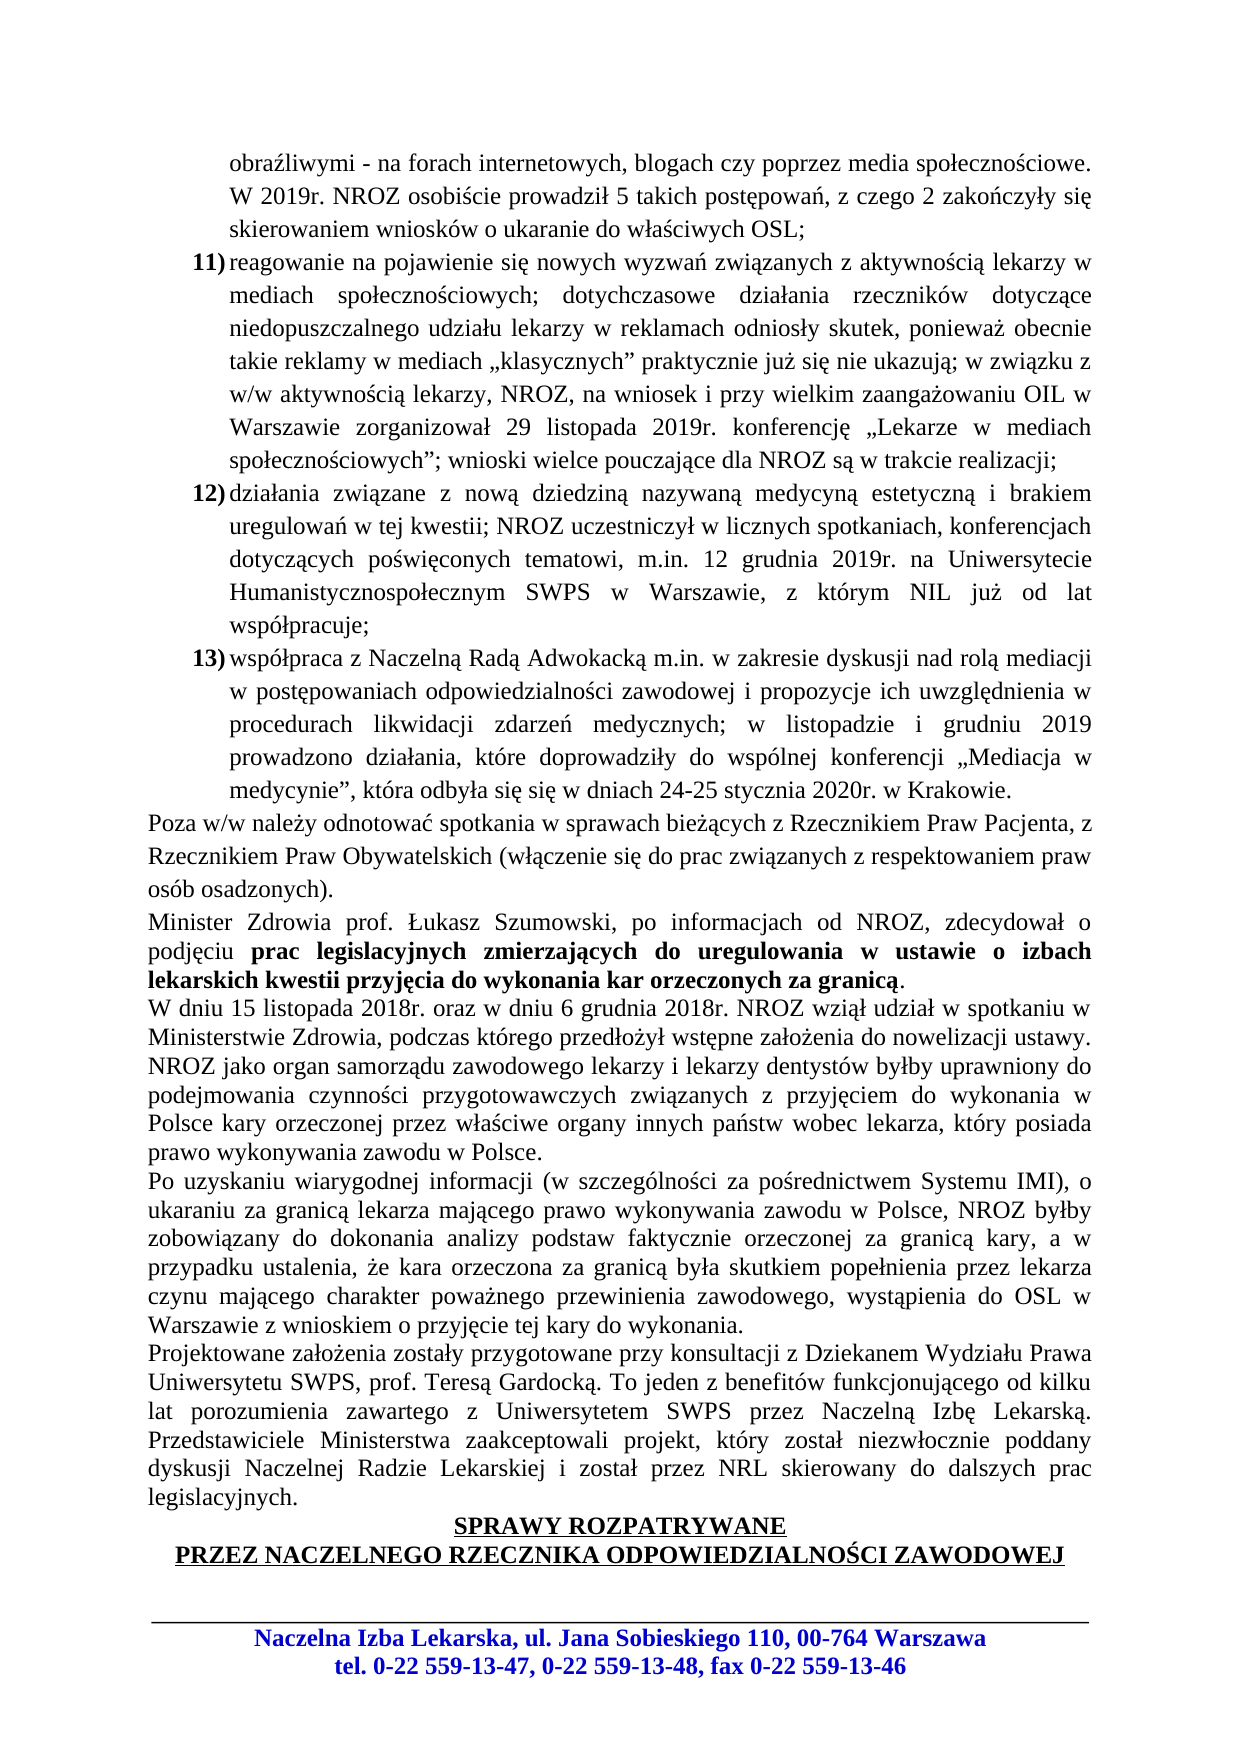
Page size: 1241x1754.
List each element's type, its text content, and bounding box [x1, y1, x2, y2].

text SPRAWY ROZPATRYWANE [148, 1511, 1092, 1540]
list działania związane z nową dziedziną nazywaną medycyną estetyczną i brakiem uregulowań w tej kwestii; NROZ uczestniczył w licznych spotkaniach, konferencjach dotyczących poświęconych tematowi, m.in. 12 grudnia 2019r. na Uniwersytecie Humanistycznospołecznym SWPS w Warszawie, z którym NIL już od lat współpracuje; [192, 478, 1092, 639]
text Minister Zdrowia prof. Łukasz Szumowski, po informacjach od NROZ, zdecydował o podjęciu prac legislacyjnych zmierzających do uregulowania w ustawie o izbach lekarskich kwestii przyjęcia do wykonania kar orzeczonych za granicą. [148, 907, 1092, 993]
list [192, 148, 1092, 242]
text Poza w/w należy odnotować spotkania w sprawach bieżących z Rzecznikiem Praw Pacjenta, z Rzecznikiem Praw Obywatelskich (włączenie się do prac związanych z respektowaniem praw osób osadzonych). [148, 808, 1092, 903]
text PRZEZ NACZELNEGO RZECZNIKA ODPOWIEDZIALNOŚCI ZAWODOWEJ [148, 1540, 1092, 1568]
text Projektowane założenia zostały przygotowane przy konsultacji z Dziekanem Wydziału Prawa Uniwersytetu SWPS, prof. Teresą Gardocką. To jeden z benefitów funkcjonującego od kilku lat porozumienia zawartego z Uniwersytetem SWPS przez Naczelną Izbę Lekarską. Przedstawiciele Ministerstwa zaakceptowali projekt, który został niezwłocznie poddany dyskusji Naczelnej Radzie Lekarskiej i został przez NRL skierowany do dalszych prac legislacyjnych. [148, 1338, 1092, 1511]
text Po uzyskaniu wiarygodnej informacji (w szczególności za pośrednictwem Systemu IMI), o ukaraniu za granicą lekarza mającego prawo wykonywania zawodu w Polsce, NROZ byłby zobowiązany do dokonania analizy podstaw faktycznie orzeczonej za granicą kary, a w przypadku ustalenia, że kara orzeczona za granicą była skutkiem popełnienia przez lekarza czynu mającego charakter poważnego przewinienia zawodowego, wystąpienia do OSL w Warszawie z wnioskiem o przyjęcie tej kary do wykonania. [148, 1166, 1092, 1338]
list reagowanie na pojawienie się nowych wyzwań związanych z aktywnością lekarzy w mediach społecznościowych; dotychczasowe działania rzeczników dotyczące niedopuszczalnego udziału lekarzy w reklamach odniosły skutek, ponieważ obecnie takie reklamy w mediach „klasycznych” praktycznie już się nie ukazują; w związku z w/w aktywnością lekarzy, NROZ, na wniosek i przy wielkim zaangażowaniu OIL w Warszawie zorganizował 29 listopada 2019r. konferencję „Lekarze w mediach społecznościowych”; wnioski wielce pouczające dla NROZ są w trakcie realizacji; [192, 247, 1092, 474]
text W dniu 15 listopada 2018r. oraz w dniu 6 grudnia 2018r. NROZ wziął udział w spotkaniu w Ministerstwie Zdrowia, podczas którego przedłożył wstępne założenia do nowelizacji ustawy. NROZ jako organ samorządu zawodowego lekarzy i lekarzy dentystów byłby uprawniony do podejmowania czynności przygotowawczych związanych z przyjęciem do wykonania w Polsce kary orzeczonej przez właściwe organy innych państw wobec lekarza, który posiada prawo wykonywania zawodu w Polsce. [148, 993, 1092, 1166]
list współpraca z Naczelną Radą Adwokacką m.in. w zakresie dyskusji nad rolą mediacji w postępowaniach odpowiedzialności zawodowej i propozycje ich uwzględnienia w procedurach likwidacji zdarzeń medycznych; w listopadzie i grudniu 2019 prowadzono działania, które doprowadziły do wspólnej konferencji „Mediacja w medycynie”, która odbyła się się w dniach 24-25 stycznia 2020r. w Krakowie. [192, 643, 1092, 804]
